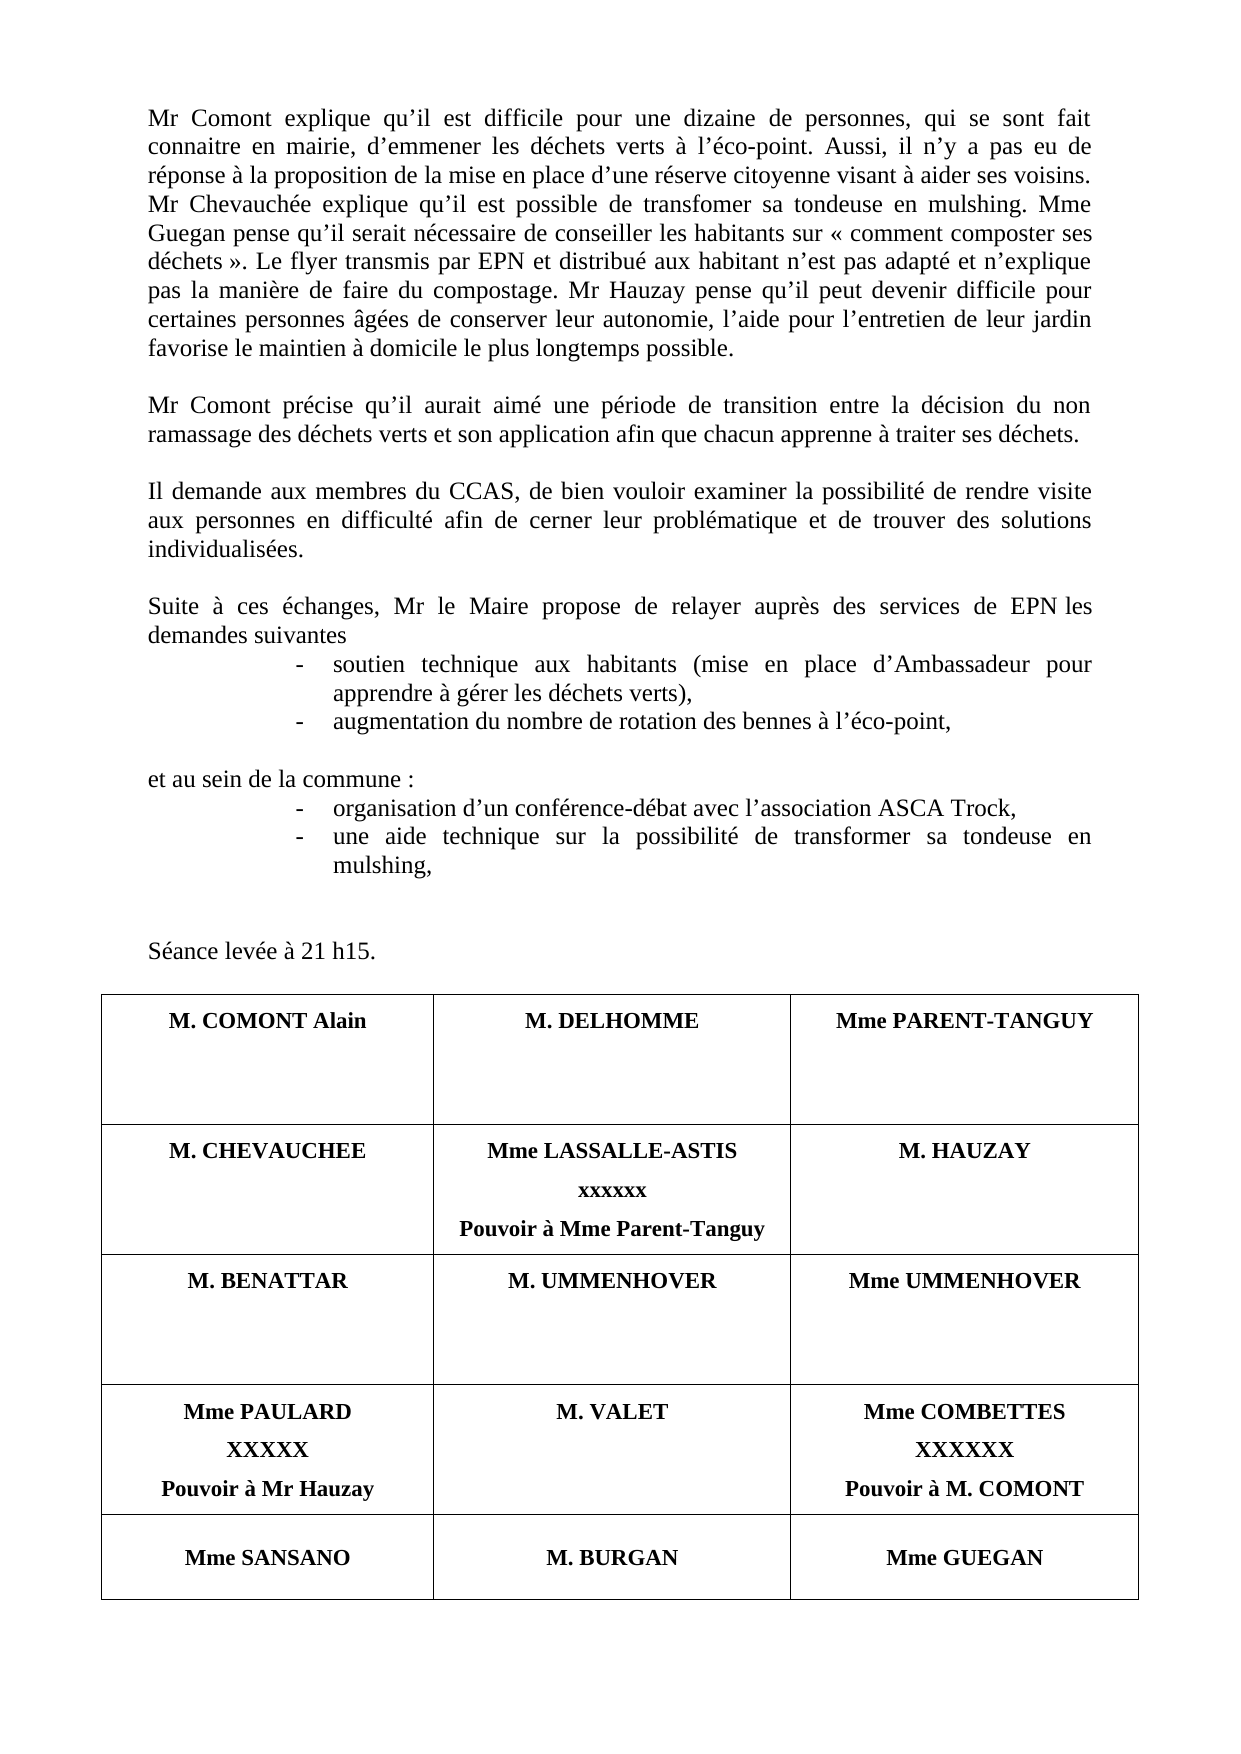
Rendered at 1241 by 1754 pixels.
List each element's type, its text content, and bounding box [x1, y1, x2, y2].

text Mr Comont précise qu’il aurait aimé une période de transition entre la décision du non ramassage des déchets verts et son application afin que chacun apprenne à traiter ses déchets. [148, 390, 1093, 448]
list augmentation du nombre de rotation des bennes à l’éco-point, [295, 706, 1093, 735]
table_header M. COMONT Alain [102, 995, 433, 1124]
table_cell M. BENATTAR [102, 1255, 433, 1384]
table_header M. DELHOMME [434, 995, 790, 1124]
table_cell Mme UMMENHOVER [791, 1255, 1138, 1384]
table_cell Mme SANSANO [102, 1515, 433, 1599]
table_cell Mme COMBETTES XXXXXX Pouvoir à M. COMONT [791, 1385, 1138, 1514]
table_cell Mme LASSALLE-ASTIS xxxxxx Pouvoir à Mme Parent-Tanguy [434, 1125, 790, 1254]
table_cell M. CHEVAUCHEE [102, 1125, 433, 1254]
list organisation d’un conférence-débat avec l’association ASCA Trock, [295, 793, 1093, 821]
table_cell M. VALET [434, 1385, 790, 1514]
table_cell Mme GUEGAN [791, 1515, 1138, 1599]
text Séance levée à 21 h15. [148, 936, 1093, 965]
table_header Mme PARENT-TANGUY [791, 995, 1138, 1124]
list soutien technique aux habitants (mise en place d’Ambassadeur pour apprendre à gérer les déchets verts), [295, 649, 1093, 706]
table_cell M. HAUZAY [791, 1125, 1138, 1254]
list une aide technique sur la possibilité de transformer sa tondeuse en mulshing, [295, 821, 1093, 879]
table_cell M. UMMENHOVER [434, 1255, 790, 1384]
text et au sein de la commune : [148, 764, 1093, 793]
table_cell Mme PAULARD XXXXX Pouvoir à Mr Hauzay [102, 1385, 433, 1514]
text Suite à ces échanges, Mr le Maire propose de relayer auprès des services de EPN les demandes suivantes [148, 591, 1093, 649]
text Mr Comont explique qu’il est difficile pour une dizaine de personnes, qui se sont fait connaitre en mairie, d’emmener les déchets verts à l’éco-point. Aussi, il n’y a pas eu de réponse à la proposition de la mise en place d’une réserve citoyenne visant à aider ses voisins. Mr Chevauchée explique qu’il est possible de transfomer sa tondeuse en mulshing. Mme Guegan pense qu’il serait nécessaire de conseiller les habitants sur « comment composter ses déchets ». Le flyer transmis par EPN et distribué aux habitant n’est pas adapté et n’explique pas la manière de faire du compostage. Mr Hauzay pense qu’il peut devenir difficile pour certaines personnes âgées de conserver leur autonomie, l’aide pour l’entretien de leur jardin favorise le maintien à domicile le plus longtemps possible. [148, 103, 1093, 361]
table_cell M. BURGAN [434, 1515, 790, 1599]
text Il demande aux membres du CCAS, de bien vouloir examiner la possibilité de rendre visite aux personnes en difficulté afin de cerner leur problématique et de trouver des solutions individualisées. [148, 476, 1093, 563]
